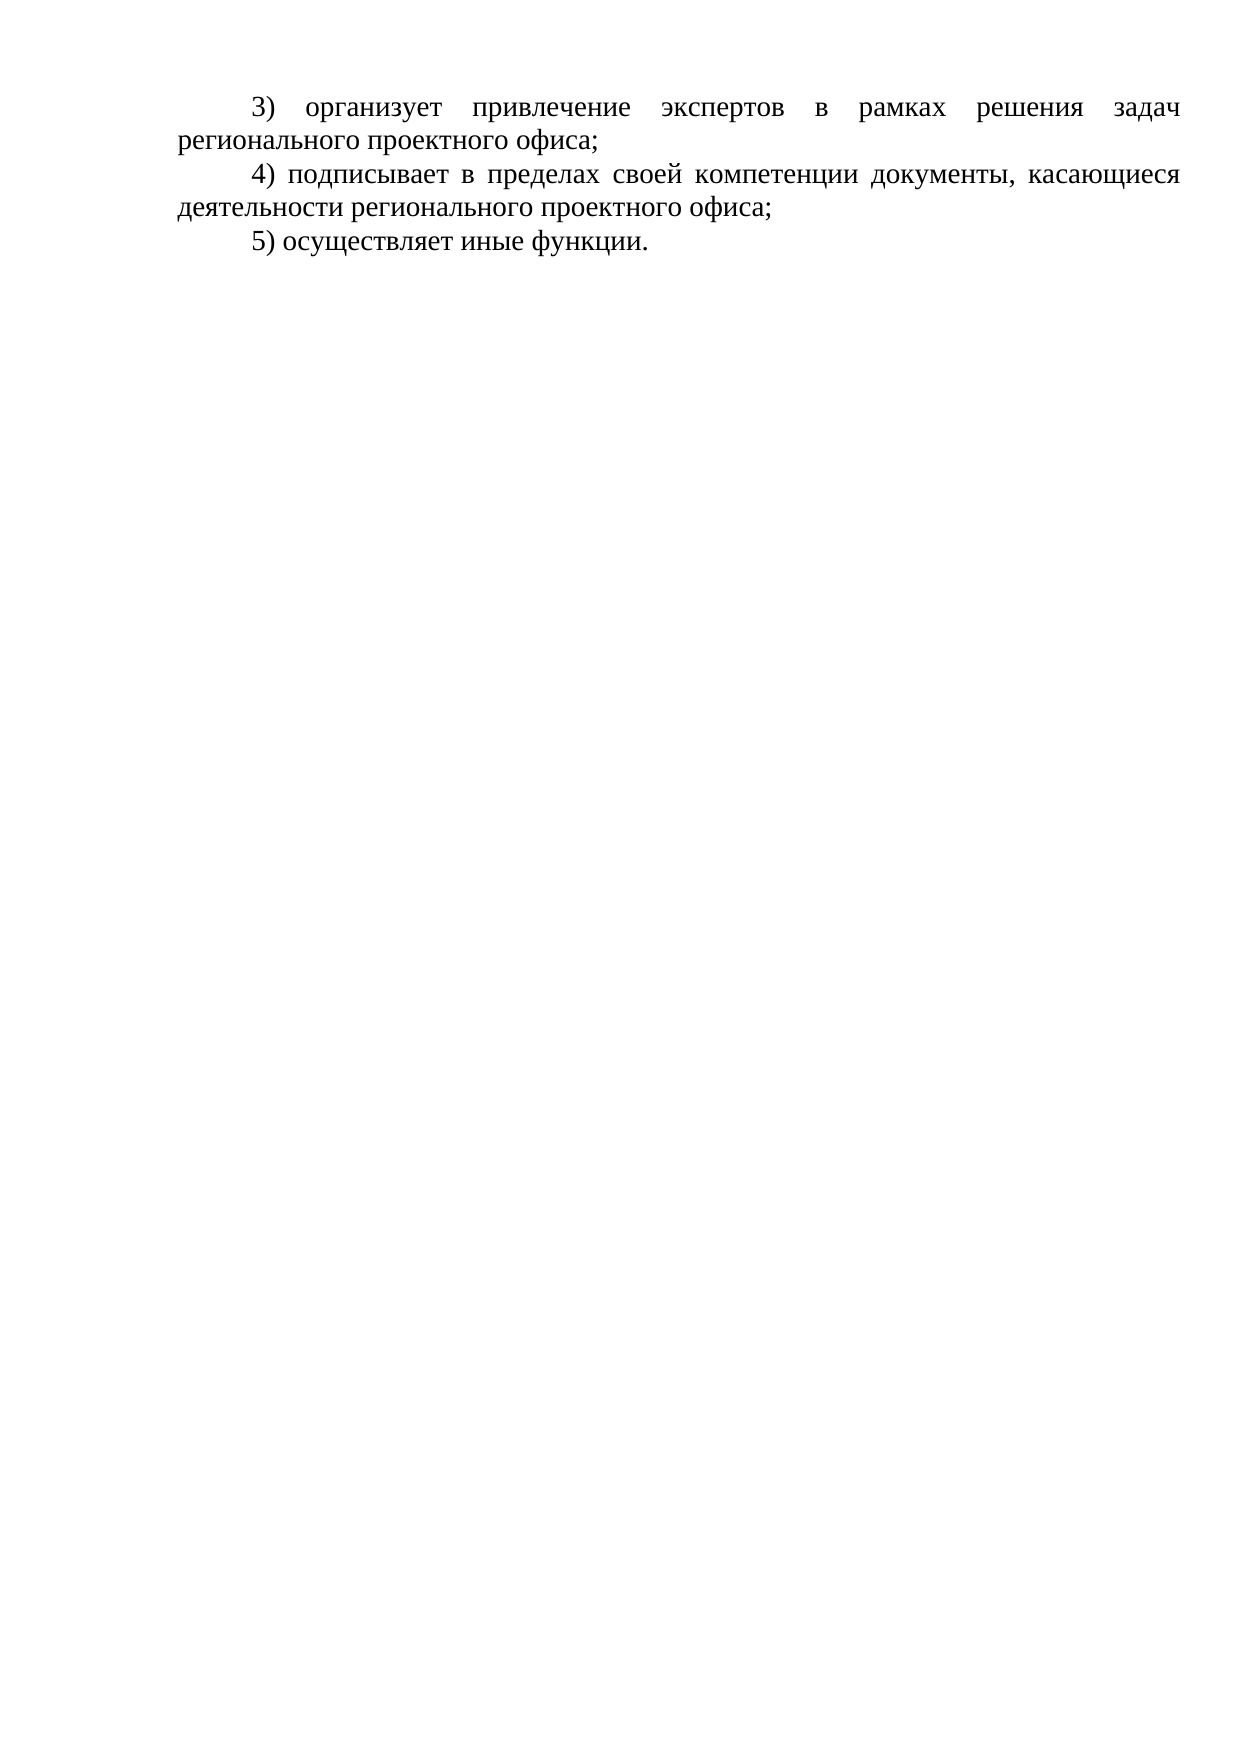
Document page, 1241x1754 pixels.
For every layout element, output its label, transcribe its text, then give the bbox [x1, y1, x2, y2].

text 3) организует привлечение экспертов в рамках решения задач регионального проектного офиса; [177, 89, 1181, 156]
text 4) подписывает в пределах своей компетенции документы, касающиеся деятельности регионального проектного офиса; [177, 156, 1181, 223]
text 5) осуществляет иные функции. [177, 223, 1181, 256]
